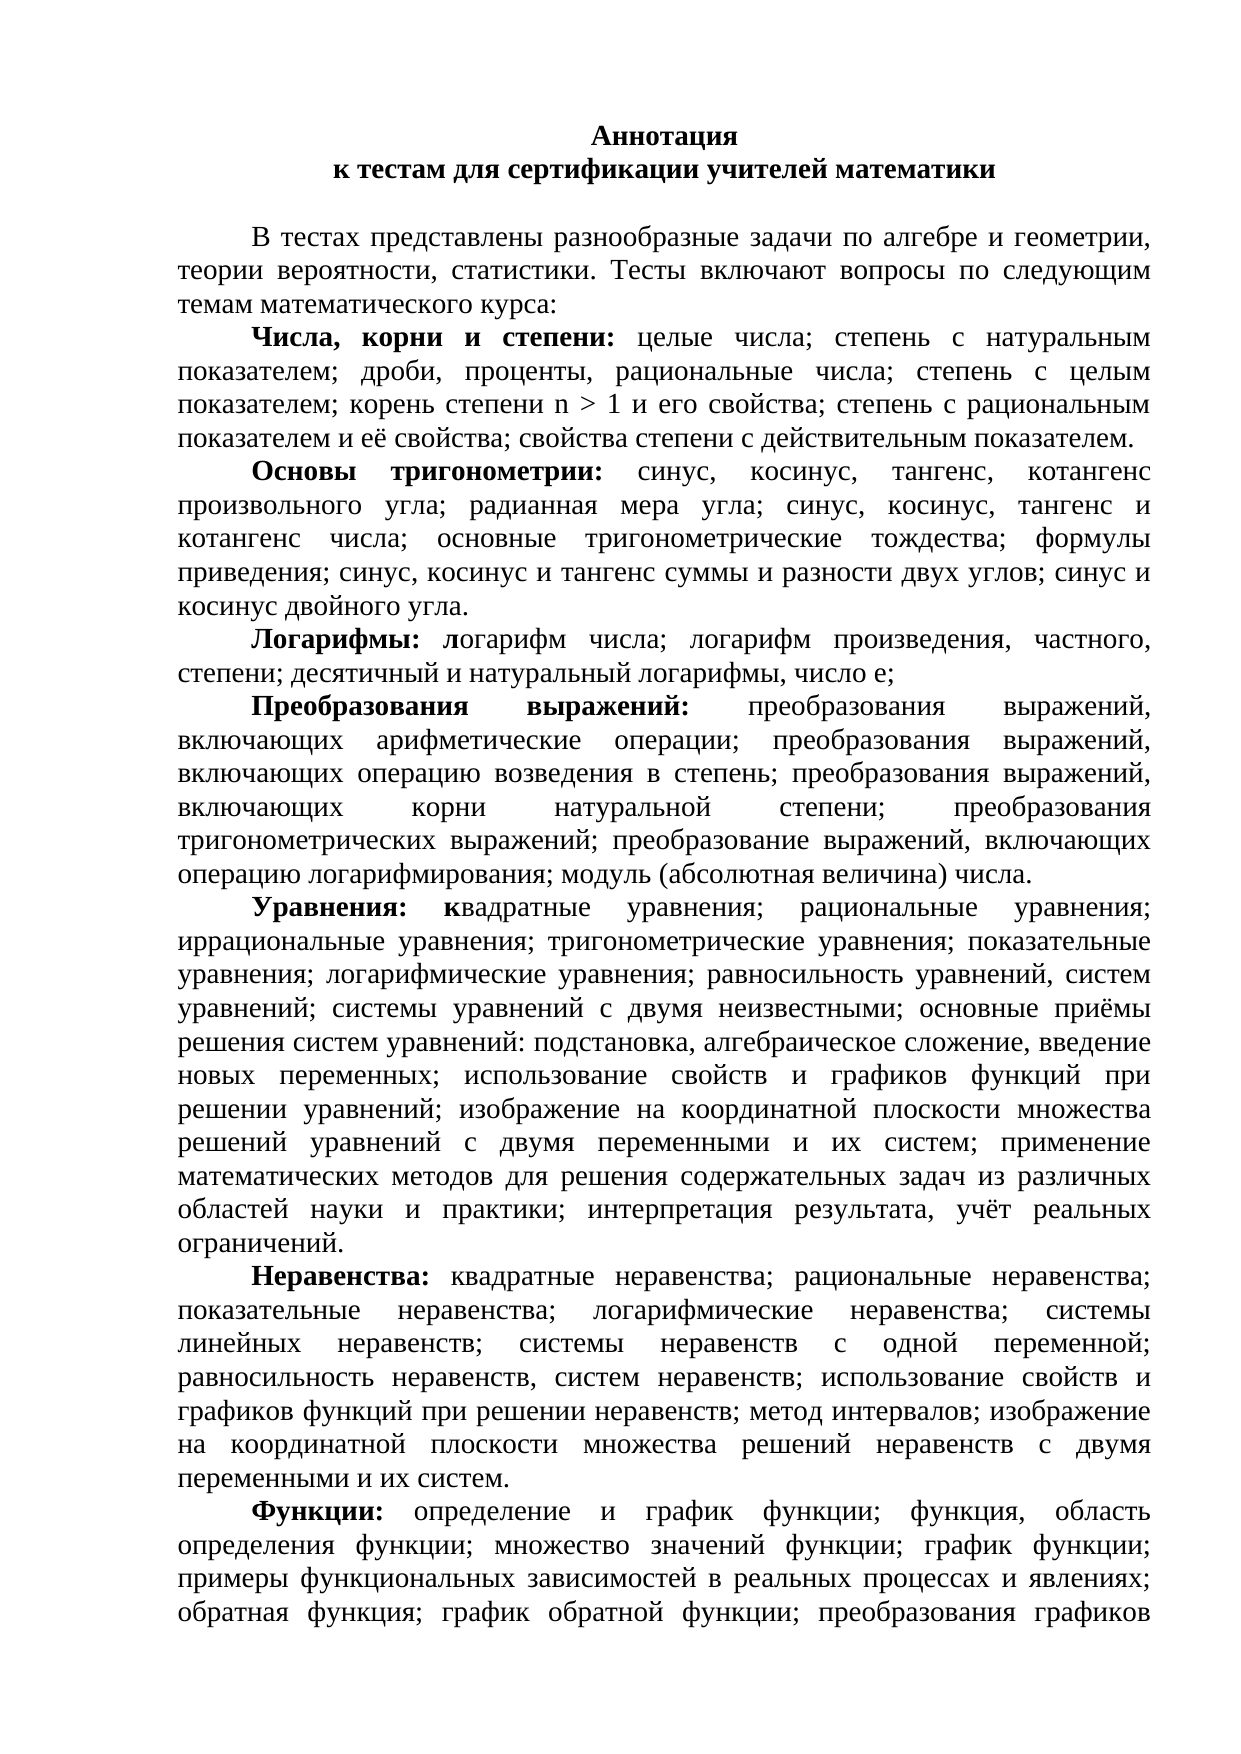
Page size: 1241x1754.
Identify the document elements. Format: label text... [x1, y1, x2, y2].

text В тестах представлены разнообразные задачи по алгебре и геометрии, теории вероятности, статистики. Тесты включают вопросы по следующим темам математического курса: [177, 219, 1152, 319]
text Основы тригонометрии: синус, косинус, тангенс, котангенс произвольного угла; радианная мера угла; синус, косинус, тангенс и котангенс числа; основные тригонометрические тождества; формулы приведения; синус, косинус и тангенс суммы и разности двух углов; синус и косинус двойного угла. [177, 453, 1152, 621]
text Преобразования выражений: преобразования выражений, включающих арифметические операции; преобразования выражений, включающих операцию возведения в степень; преобразования выражений, включающих корни натуральной степени; преобразования тригонометрических выражений; преобразование выражений, включающих операцию логарифмирования; модуль (абсолютная величина) числа. [177, 688, 1152, 889]
text Неравенства: квадратные неравенства; рациональные неравенства; показательные неравенства; логарифмические неравенства; системы линейных неравенств; системы неравенств с одной переменной; равносильность неравенств, систем неравенств; использование свойств и графиков функций при решении неравенств; метод интервалов; изображение на координатной плоскости множества решений неравенств с двумя переменными и их систем. [177, 1258, 1152, 1493]
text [177, 1493, 1152, 1627]
text Числа, корни и степени: целые числа; степень с натуральным показателем; дроби, проценты, рациональные числа; степень с целым показателем; корень степени n > 1 и его свойства; степень с рациональным показателем и её свойства; свойства степени с действительным показателем. [177, 319, 1152, 453]
text Уравнения: квадратные уравнения; рациональные уравнения; иррациональные уравнения; тригонометрические уравнения; показательные уравнения; логарифмические уравнения; равносильность уравнений, систем уравнений; системы уравнений с двумя неизвестными; основные приёмы решения систем уравнений: подстановка, алгебраическое сложение, введение новых переменных; использование свойств и графиков функций при решении уравнений; изображение на координатной плоскости множества решений уравнений с двумя переменными и их систем; применение математических методов для решения содержательных задач из различных областей науки и практики; интерпретация результата, учёт реальных ограничений. [177, 889, 1152, 1258]
text Аннотация [177, 118, 1152, 152]
text к тестам для сертификации учителей математики [177, 152, 1152, 185]
text Логарифмы: логарифм числа; логарифм произведения, частного, степени; десятичный и натуральный логарифмы, число е; [177, 621, 1152, 688]
